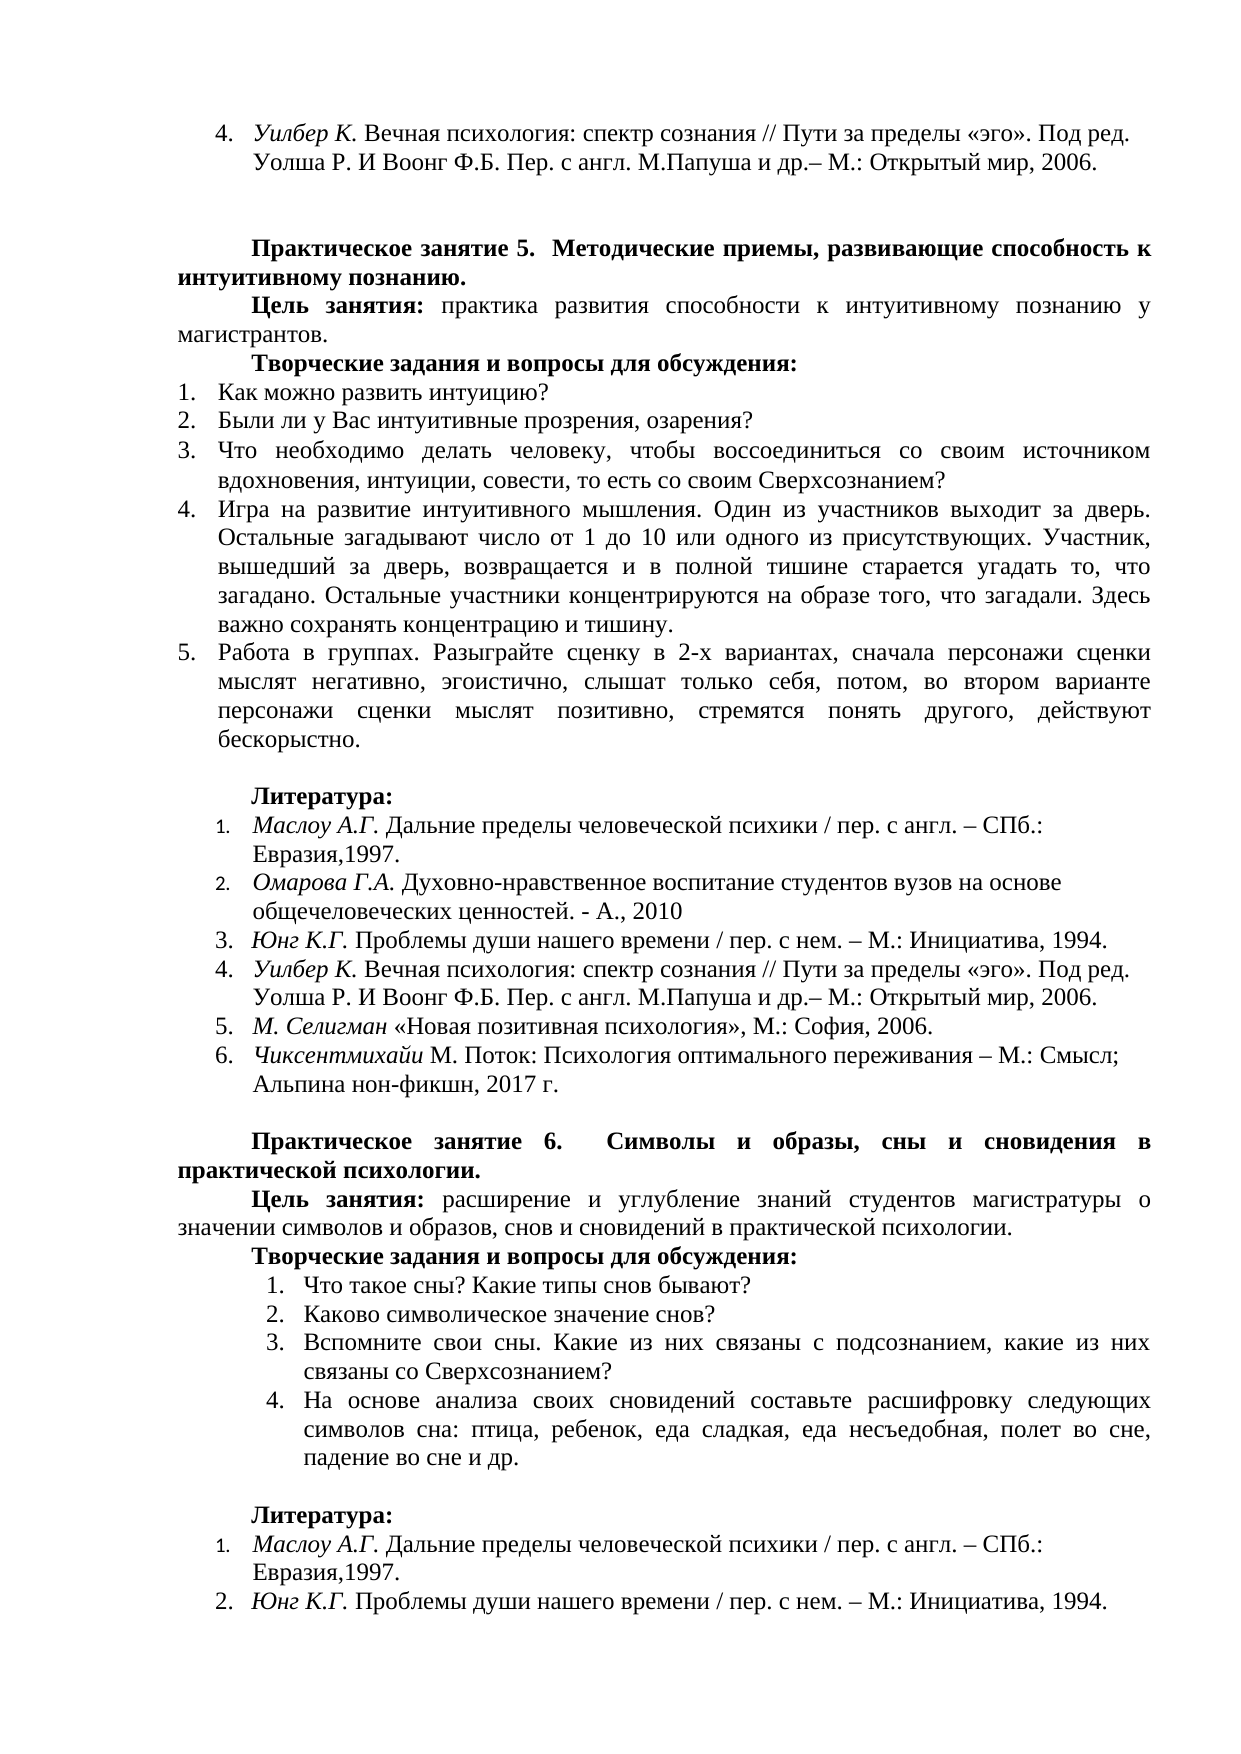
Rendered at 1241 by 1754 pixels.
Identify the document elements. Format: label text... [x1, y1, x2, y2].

list Чиксентмихайи М. Поток: Психология оптимального переживания – М.: Смысл; Альпина нон-фикшн, 2017 г. [215, 1040, 1152, 1097]
list Каково символическое значение снов? [266, 1299, 1152, 1327]
list Что такое сны? Какие типы снов бывают? [266, 1270, 1152, 1299]
list Уилбер К. Вечная психология: спектр сознания // Пути за пределы «эго». Под ред. Уолша Р. И Воонг Ф.Б. Пер. с англ. М.Папуша и др.– М.: Открытый мир, 2006. [215, 118, 1152, 176]
text Цель занятия: практика развития способности к интуитивному познанию у магистрантов. [177, 291, 1152, 348]
text Практическое занятие 5. Методические приемы, развивающие способность к интуитивному познанию. [177, 233, 1152, 291]
text Творческие задания и вопросы для обсуждения: [177, 1241, 1152, 1270]
list Были ли у Вас интуитивные прозрения, озарения? [177, 406, 1152, 434]
text Литература: [177, 1500, 1152, 1529]
text Цель занятия: расширение и углубление знаний студентов магистратуры о значении символов и образов, снов и сновидений в практической психологии. [177, 1184, 1152, 1241]
list Омарова Г.А. Духовно-нравственное воспитание студентов вузов на основе общечеловеческих ценностей. - А., 2010 [215, 867, 1152, 925]
list Маслоу А.Г. Дальние пределы человеческой психики / пер. с англ. – СПб.: Евразия,1997. [400, 810, 1152, 867]
list На основе анализа своих сновидений составьте расшифровку следующих символов сна: птица, ребенок, еда сладкая, еда несъедобная, полет во сне, падение во сне и др. [266, 1385, 1152, 1471]
list Работа в группах. Разыграйте сценку в 2-х вариантах, сначала персонажи сценки мыслят негативно, эгоистично, слышат только себя, потом, во втором варианте персонажи сценки мыслят позитивно, стремятся понять другого, действуют бескорыстно. [177, 637, 1152, 752]
list Юнг К.Г. Проблемы души нашего времени / пер. с нем. – М.: Инициатива, 1994. [215, 925, 1152, 954]
list Что необходимо делать человеку, чтобы воссоединиться со своим источником вдохновения, интуиции, совести, то есть со своим Сверхсознанием? [177, 434, 1152, 494]
list Юнг К.Г. Проблемы души нашего времени / пер. с нем. – М.: Инициатива, 1994. [215, 1586, 1152, 1615]
list Маслоу А.Г. Дальние пределы человеческой психики / пер. с англ. – СПб.: Евразия,1997. [215, 1529, 1152, 1586]
list М. Селигман «Новая позитивная психология», М.: София, 2006. [215, 1011, 1152, 1040]
text Литература: [177, 781, 1152, 810]
text Творческие задания и вопросы для обсуждения: [177, 348, 1152, 377]
text Практическое занятие 6. Символы и образы, сны и сновидения в практической психологии. [177, 1126, 1152, 1184]
list Вспомните свои сны. Какие из них связаны с подсознанием, какие из них связаны со Сверхсознанием? [266, 1327, 1152, 1385]
list Игра на развитие интуитивного мышления. Один из участников выходит за дверь. Остальные загадывают число от 1 до 10 или одного из присутствующих. Участник, вышедший за дверь, возвращается и в полной тишине старается угадать то, что загадано. Остальные участники концентрируются на образе того, что загадали. Здесь важно сохранять концентрацию и тишину. [177, 494, 1152, 637]
list Уилбер К. Вечная психология: спектр сознания // Пути за пределы «эго». Под ред. Уолша Р. И Воонг Ф.Б. Пер. с англ. М.Папуша и др.– М.: Открытый мир, 2006. [215, 954, 1152, 1011]
list Как можно развить интуицию? [177, 377, 1152, 406]
